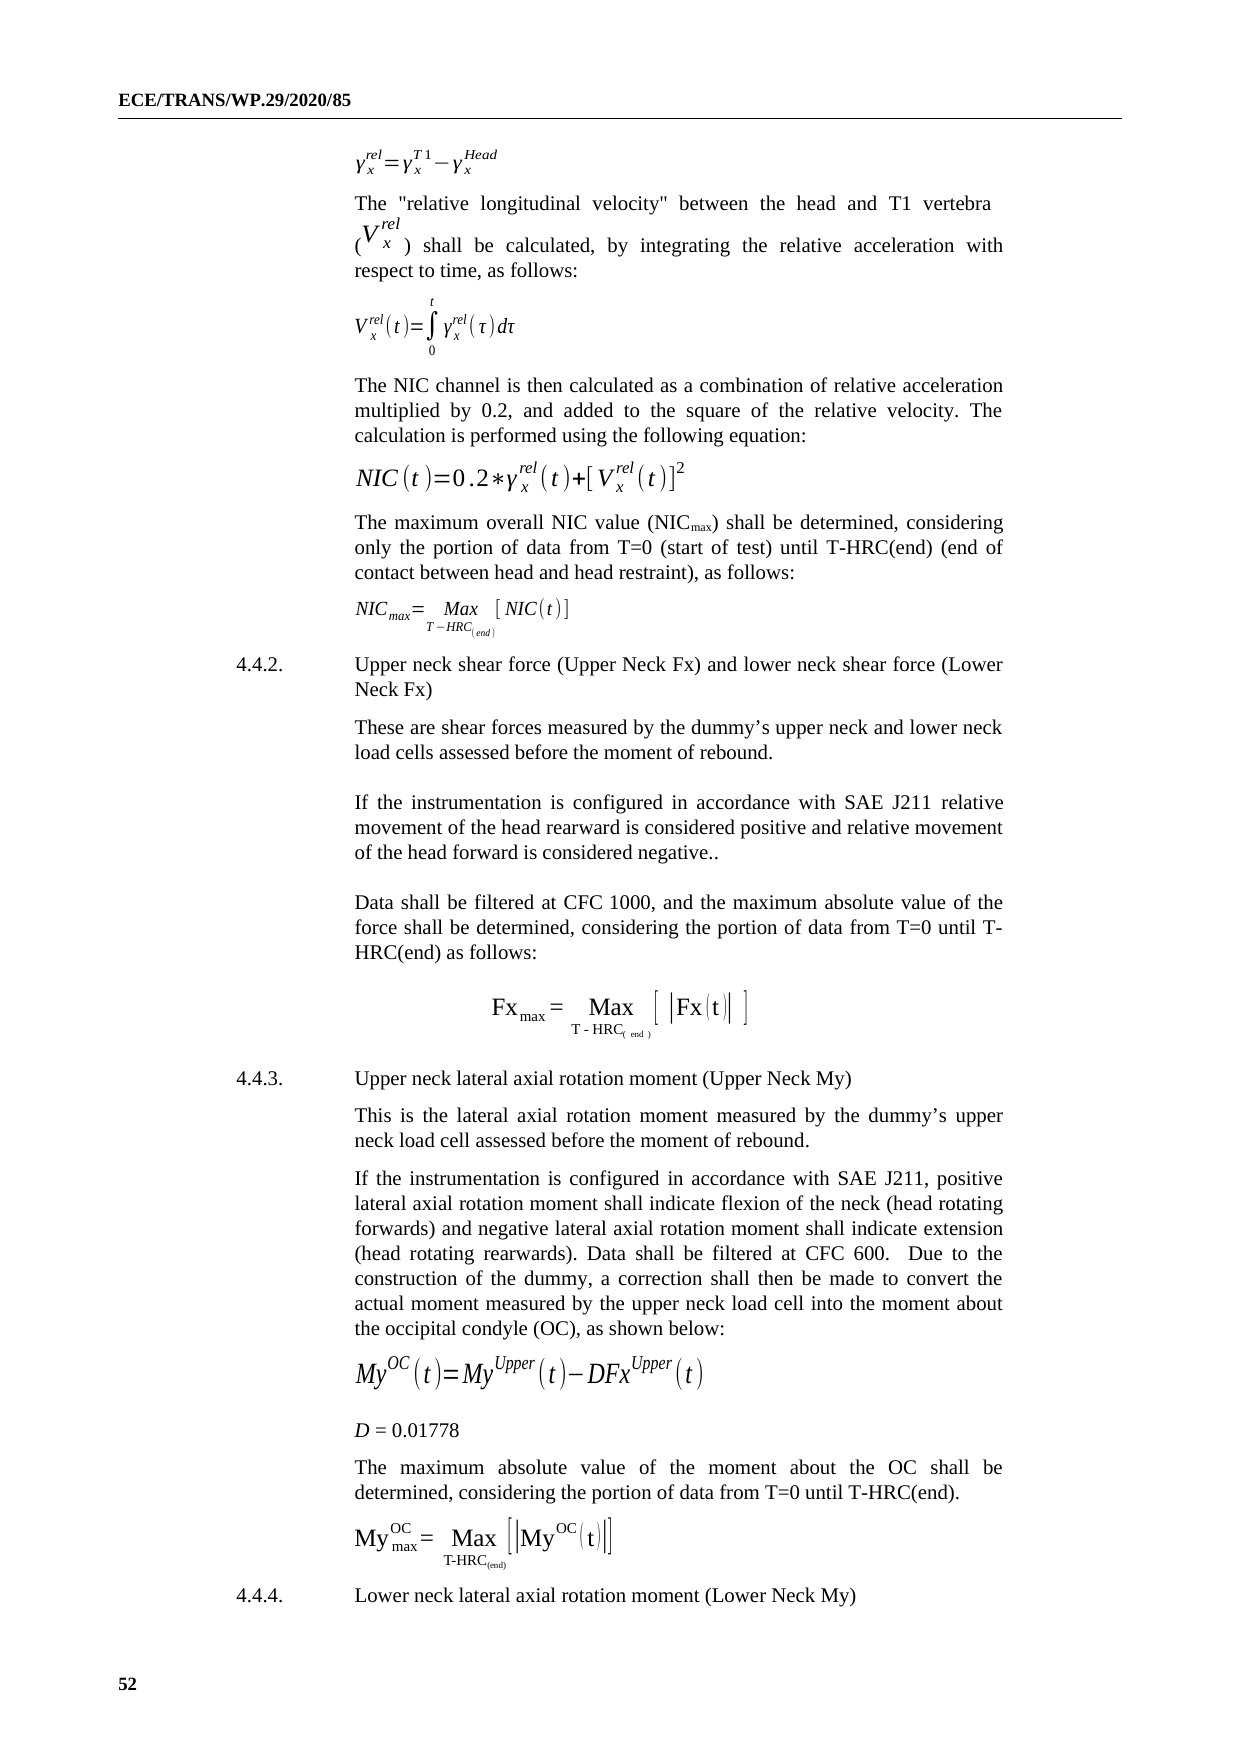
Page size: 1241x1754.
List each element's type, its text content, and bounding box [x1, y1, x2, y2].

text The NIC channel is then calculated as a combination of relative acceleration multiplied by 0.2, and added to the square of the relative velocity. The calculation is performed using the following equation: [236, 372, 1004, 447]
text D = 0.01778 [354, 1417, 1004, 1442]
text This is the lateral axial rotation moment measured by the dummy’s upper neck load cell assessed before the moment of rebound. [236, 1102, 1004, 1152]
text 4.4.2. Upper neck shear force (Upper Neck Fx) and lower neck shear force (Lower Neck Fx) [236, 651, 1004, 701]
text 4.4.4. Lower neck lateral axial rotation moment (Lower Neck My) [236, 1582, 1004, 1607]
text 4.4.3. Upper neck lateral axial rotation moment (Upper Neck My) [236, 1065, 1004, 1090]
text Data shall be filtered at CFC 1000, and the maximum absolute value of the force shall be determined, considering the portion of data from T=0 until T-HRC(end) as follows: [354, 889, 1004, 964]
text The maximum absolute value of the moment about the OC shall be determined, considering the portion of data from T=0 until T-HRC(end). [354, 1454, 1004, 1504]
text If the instrumentation is configured in accordance with SAE J211, positive lateral axial rotation moment shall indicate flexion of the neck (head rotating forwards) and negative lateral axial rotation moment shall indicate extension (head rotating rearwards). Data shall be filtered at CFC 600. Due to the construction of the dummy, a correction shall then be made to convert the actual moment measured by the upper neck load cell into the moment about the occipital condyle (OC), as shown below: [236, 1165, 1004, 1340]
text The "relative longitudinal velocity" between the head and T1 vertebra () shall be calculated, by integrating the relative acceleration with respect to time, as follows: [236, 190, 1004, 282]
text These are shear forces measured by the dummy’s upper neck and lower neck load cells assessed before the moment of rebound. [354, 714, 1004, 764]
text If the instrumentation is configured in accordance with SAE J211 relative movement of the head rearward is considered positive and relative movement of the head forward is considered negative.. [354, 789, 1004, 864]
text The maximum overall NIC value (NICmax) shall be determined, considering only the portion of data from T=0 (start of test) until T-HRC(end) (end of contact between head and head restraint), as follows: [236, 509, 1004, 584]
